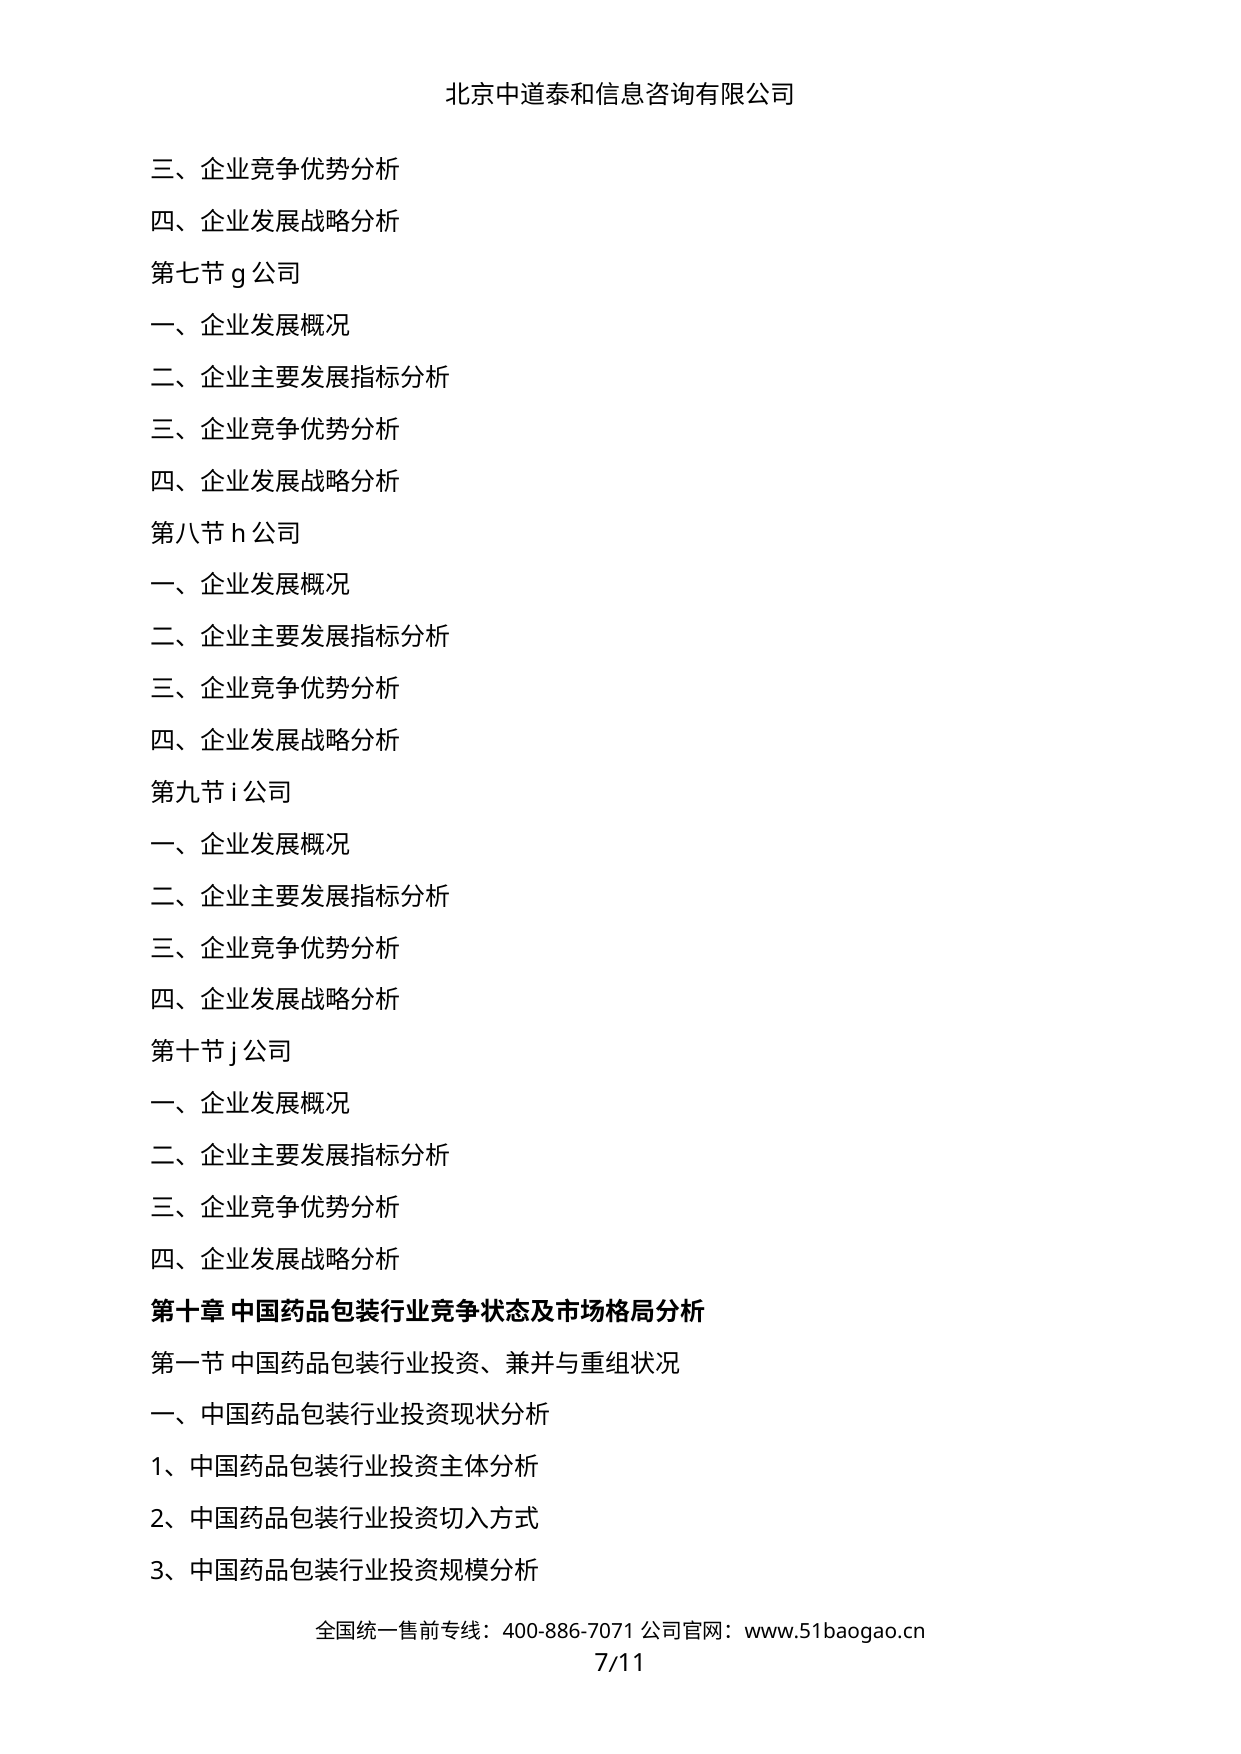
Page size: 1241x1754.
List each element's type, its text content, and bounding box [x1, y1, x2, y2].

text 四、企业发展战略分析 [150, 1239, 1090, 1276]
text 四、企业发展战略分析 [150, 461, 1090, 497]
text 第十章 中国药品包装行业竞争状态及市场格局分析 [150, 1291, 1090, 1327]
text 第十节 j公司 [150, 1032, 1090, 1068]
text 二、企业主要发展指标分析 [150, 617, 1090, 653]
text 第九节 i公司 [150, 772, 1090, 809]
text 第七节 g公司 [150, 254, 1090, 290]
text 三、企业竞争优势分析 [150, 669, 1090, 705]
text 二、企业主要发展指标分析 [150, 1136, 1090, 1172]
text 三、企业竞争优势分析 [150, 928, 1090, 964]
text 3、中国药品包装行业投资规模分析 [150, 1551, 1090, 1587]
text 一、企业发展概况 [150, 1084, 1090, 1120]
text 二、企业主要发展指标分析 [150, 357, 1090, 394]
text 第八节 h公司 [150, 513, 1090, 549]
text 四、企业发展战略分析 [150, 721, 1090, 757]
text 二、企业主要发展指标分析 [150, 876, 1090, 912]
text 一、企业发展概况 [150, 565, 1090, 601]
text 第一节 中国药品包装行业投资、兼并与重组状况 [150, 1343, 1090, 1379]
text 四、企业发展战略分析 [150, 202, 1090, 238]
text 三、企业竞争优势分析 [150, 1187, 1090, 1224]
text 2、中国药品包装行业投资切入方式 [150, 1499, 1090, 1535]
text 三、企业竞争优势分析 [150, 150, 1090, 186]
text 1、中国药品包装行业投资主体分析 [150, 1447, 1090, 1483]
text 一、企业发展概况 [150, 306, 1090, 342]
text 一、企业发展概况 [150, 824, 1090, 861]
text 四、企业发展战略分析 [150, 980, 1090, 1016]
text 一、中国药品包装行业投资现状分析 [150, 1395, 1090, 1431]
text 三、企业竞争优势分析 [150, 409, 1090, 446]
